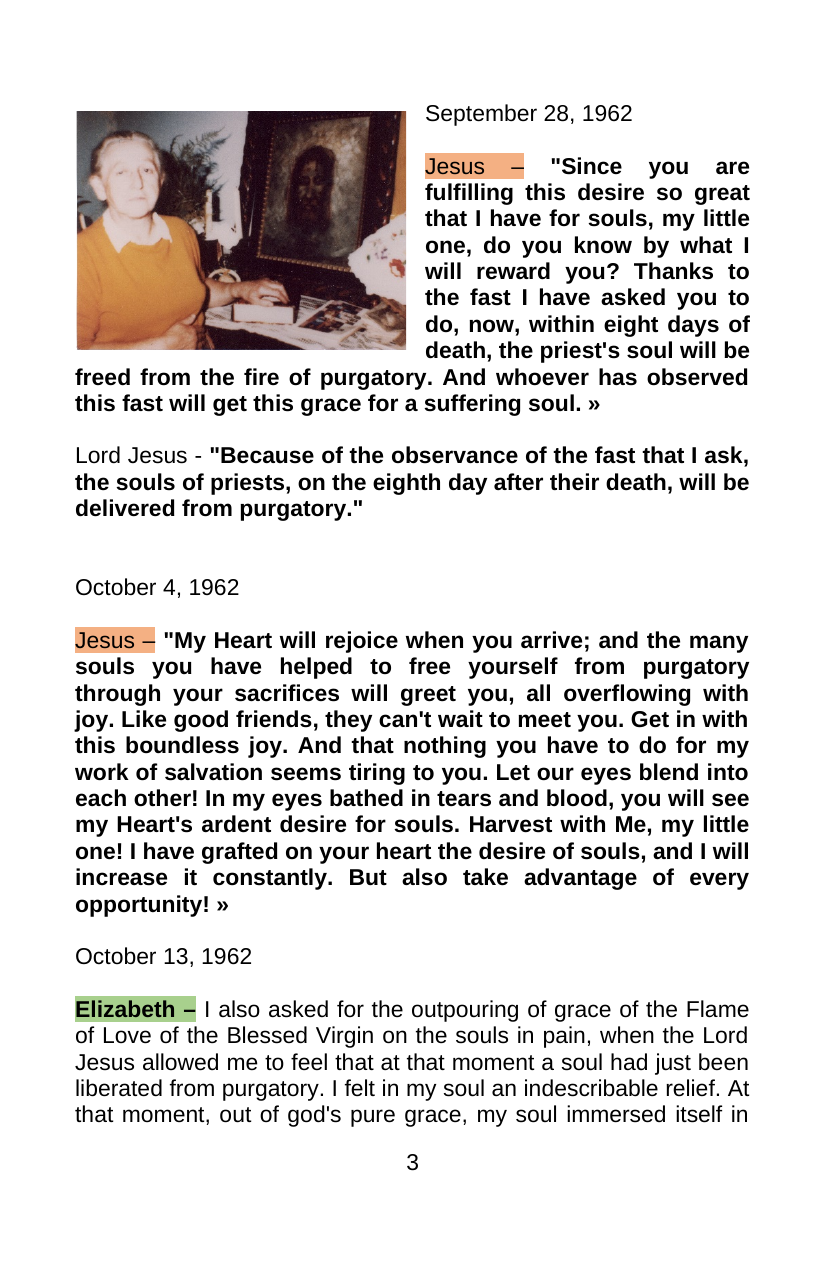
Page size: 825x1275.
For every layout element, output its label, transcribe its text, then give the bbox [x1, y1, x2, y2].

text October 13, 1962 [75, 943, 750, 969]
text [75, 996, 750, 1128]
text Lord Jesus - "Because of the observance of the fast that I ask, the souls of priests, on the eighth day after their death, will be delivered from purgatory." [75, 442, 750, 522]
text October 4, 1962 [75, 574, 750, 601]
picture [75, 111, 406, 349]
text September 28, 1962 [75, 100, 750, 126]
text Jesus – "My Heart will rejoice when you arrive; and the many souls you have helped to free yourself from purgatory through your sacrifices will greet you, all overflowing with joy. Like good friends, they can't wait to meet you. Get in with this boundless joy. And that nothing you have to do for my work of salvation seems tiring to you. Let our eyes blend into each other! In my eyes bathed in tears and blood, you will see my Heart's ardent desire for souls. Harvest with Me, my little one! I have grafted on your heart the desire of souls, and I will increase it constantly. But also take advantage of every opportunity! » [75, 627, 750, 917]
